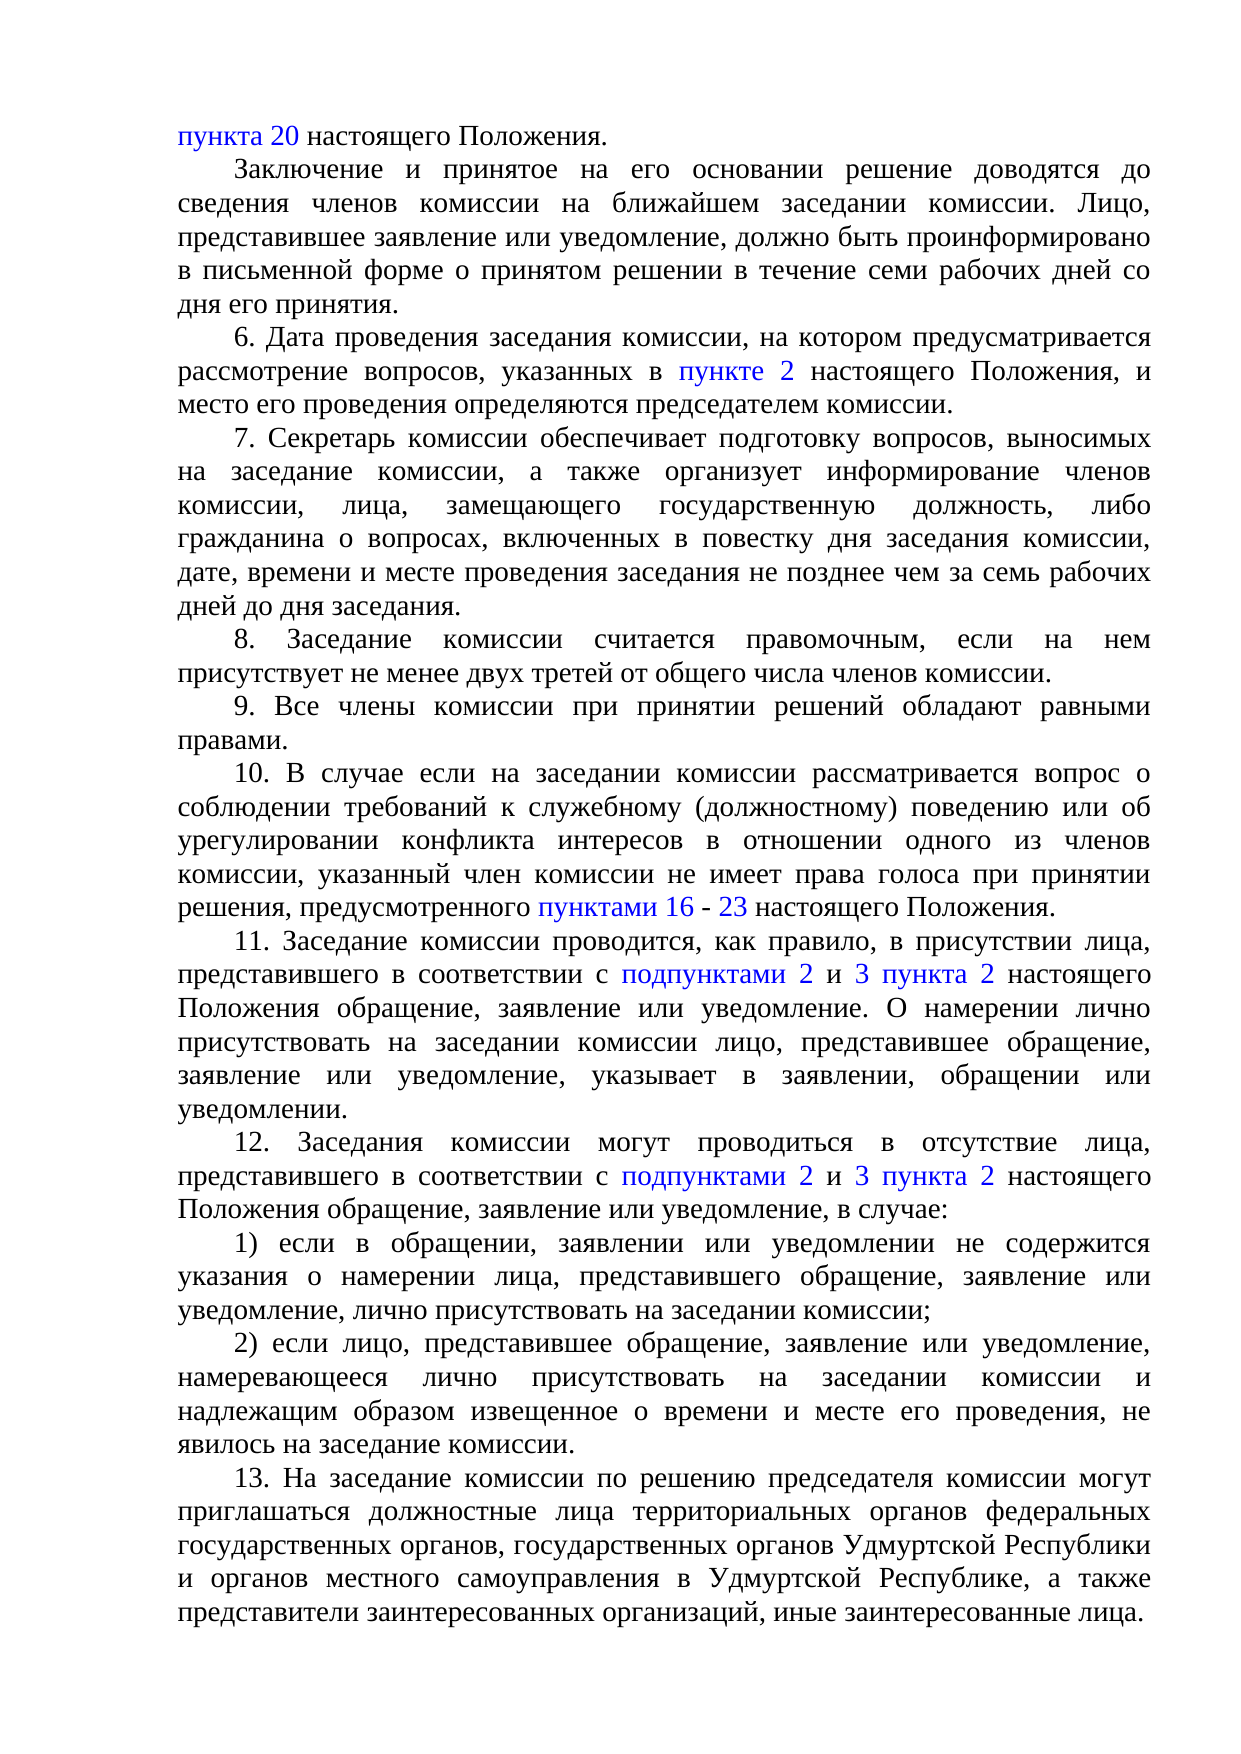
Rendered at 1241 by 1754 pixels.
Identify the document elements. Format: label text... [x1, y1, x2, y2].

text 8. Заседание комиссии считается правомочным, если на нем присутствует не менее двух третей от общего числа членов комиссии. [177, 621, 1152, 688]
text 1) если в обращении, заявлении или уведомлении не содержится указания о намерении лица, представившего обращение, заявление или уведомление, лично присутствовать на заседании комиссии; [177, 1225, 1152, 1326]
text 6. Дата проведения заседания комиссии, на котором предусматривается рассмотрение вопросов, указанных в пункте 2 настоящего Положения, и место его проведения определяются председателем комиссии. [177, 319, 1152, 420]
text 2) если лицо, представившее обращение, заявление или уведомление, намеревающееся лично присутствовать на заседании комиссии и надлежащим образом извещенное о времени и месте его проведения, не явилось на заседание комиссии. [177, 1326, 1152, 1460]
text Заключение и принятое на его основании решение доводятся до сведения членов комиссии на ближайшем заседании комиссии. Лицо, представившее заявление или уведомление, должно быть проинформировано в письменной форме о принятом решении в течение семи рабочих дней со дня его принятия. [177, 152, 1152, 319]
text 9. Все члены комиссии при принятии решений обладают равными правами. [177, 688, 1152, 755]
text 13. На заседание комиссии по решению председателя комиссии могут приглашаться должностные лица территориальных органов федеральных государственных органов, государственных органов Удмуртской Республики и органов местного самоуправления в Удмуртской Республике, а также представители заинтересованных организаций, иные заинтересованные лица. [177, 1460, 1152, 1627]
text 11. Заседание комиссии проводится, как правило, в присутствии лица, представившего в соответствии с подпунктами 2 и 3 пункта 2 настоящего Положения обращение, заявление или уведомление. О намерении лично присутствовать на заседании комиссии лицо, представившее обращение, заявление или уведомление, указывает в заявлении, обращении или уведомлении. [177, 923, 1152, 1124]
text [177, 118, 1152, 152]
text 7. Секретарь комиссии обеспечивает подготовку вопросов, выносимых на заседание комиссии, а также организует информирование членов комиссии, лица, замещающего государственную должность, либо гражданина о вопросах, включенных в повестку дня заседания комиссии, дате, времени и месте проведения заседания не позднее чем за семь рабочих дней до дня заседания. [177, 420, 1152, 621]
text 10. В случае если на заседании комиссии рассматривается вопрос о соблюдении требований к служебному (должностному) поведению или об урегулировании конфликта интересов в отношении одного из членов комиссии, указанный член комиссии не имеет права голоса при принятии решения, предусмотренного пунктами 16 - 23 настоящего Положения. [177, 755, 1152, 923]
text 12. Заседания комиссии могут проводиться в отсутствие лица, представившего в соответствии с подпунктами 2 и 3 пункта 2 настоящего Положения обращение, заявление или уведомление, в случае: [177, 1124, 1152, 1225]
